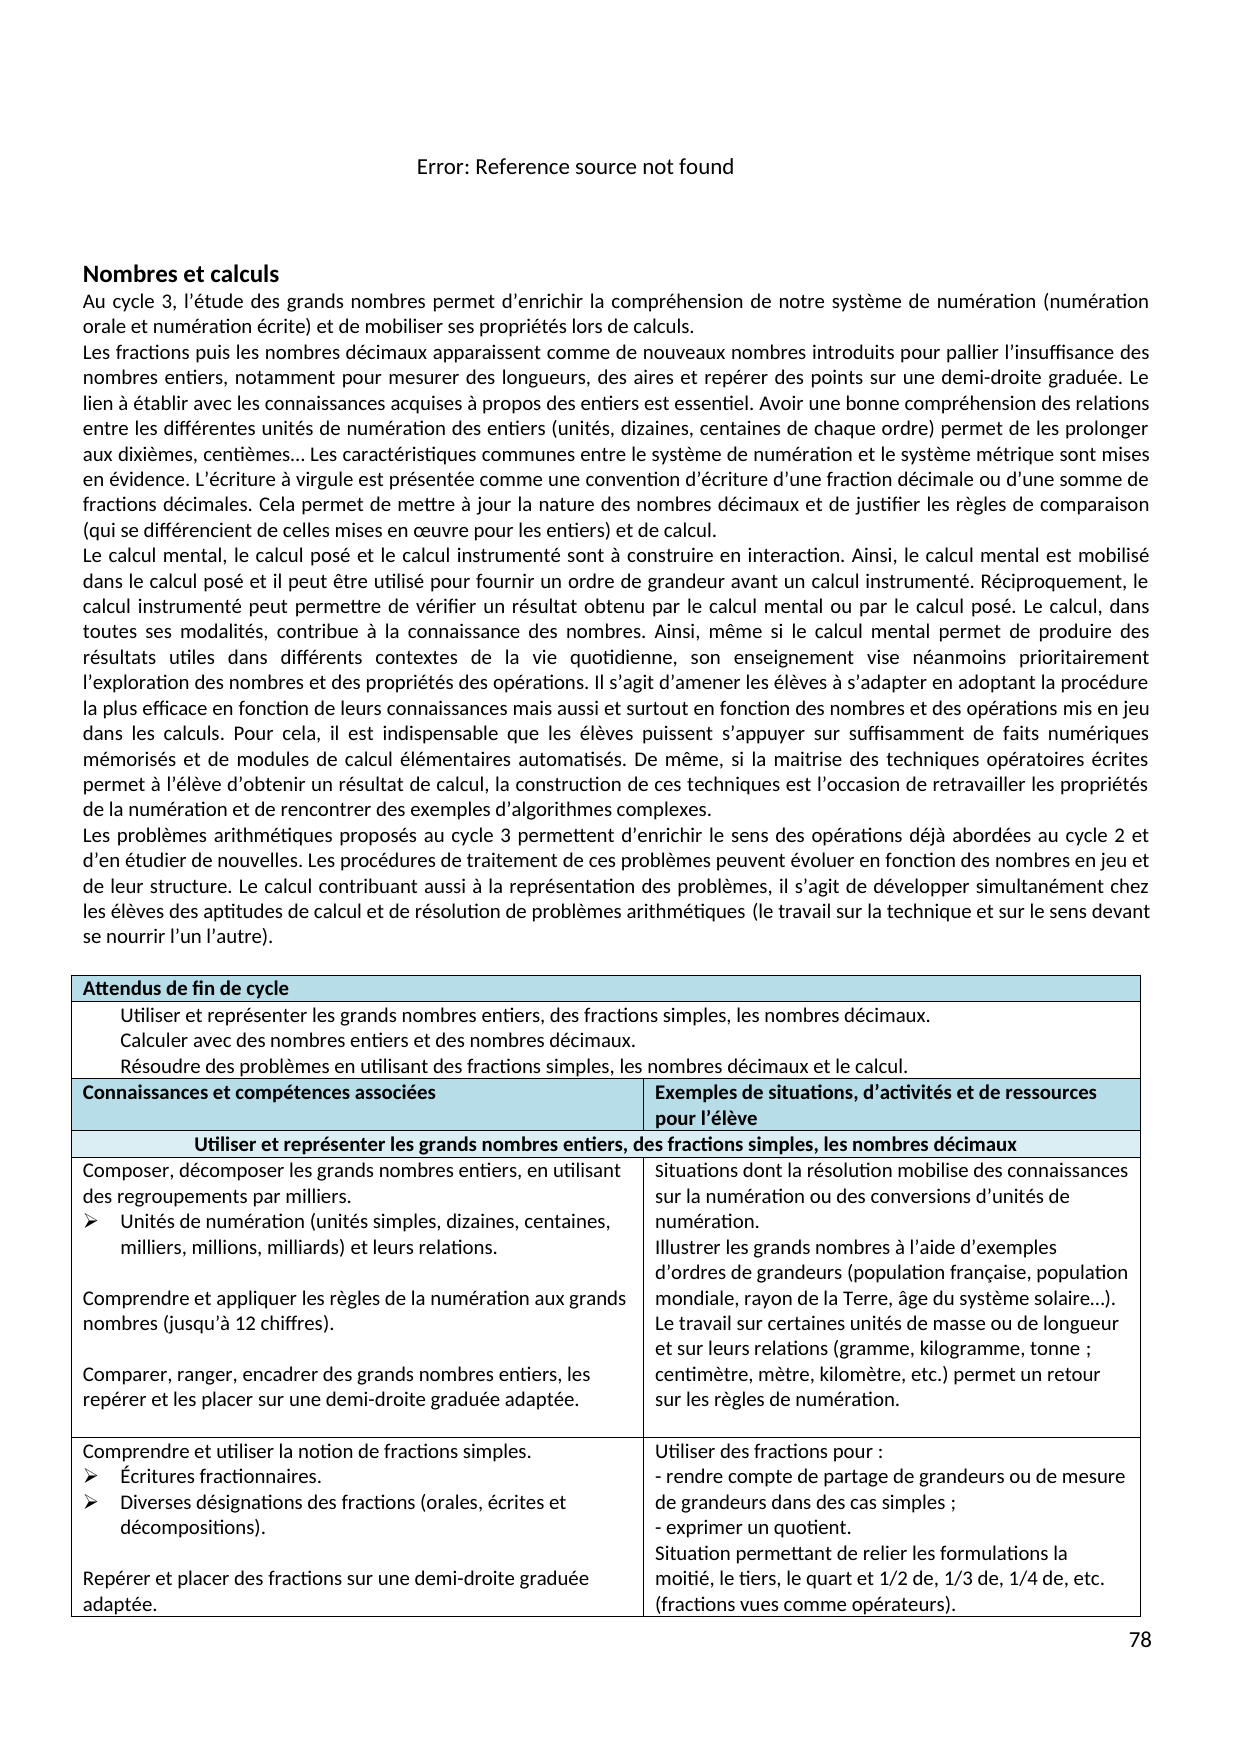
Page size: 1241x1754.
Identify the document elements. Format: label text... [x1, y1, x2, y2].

table_cell Composer, décomposer les grands nombres entiers, en utilisant des regroupements par milliers. Unités de numération (unités simples, dizaines, centaines, milliers, millions, milliards) et leurs relations. Comprendre et appliquer les règles de la numération aux grands nombres (jusqu’à 12 chiffres). Comparer, ranger, encadrer des grands nombres entiers, les repérer et les placer sur une demi-droite graduée adaptée. [72, 1158, 643, 1437]
text Au cycle 3, l’étude des grands nombres permet d’enrichir la compréhension de notre système de numération (numération orale et numération écrite) et de mobiliser ses propriétés lors de calculs. [83, 288, 1152, 339]
text Nombres et calculs [83, 258, 1152, 288]
text Les problèmes arithmétiques proposés au cycle 3 permettent d’enrichir le sens des opérations déjà abordées au cycle 2 et d’en étudier de nouvelles. Les procédures de traitement de ces problèmes peuvent évoluer en fonction des nombres en jeu et de leur structure. Le calcul contribuant aussi à la représentation des problèmes, il s’agit de développer simultanément chez les élèves des aptitudes de calcul et de résolution de problèmes arithmétiques (le travail sur la technique et sur le sens devant se nourrir l’un l’autre). [83, 822, 1152, 949]
table_cell Situations dont la résolution mobilise des connaissances sur la numération ou des conversions d’unités de numération. Illustrer les grands nombres à l’aide d’exemples d’ordres de grandeurs (population française, population mondiale, rayon de la Terre, âge du système solaire…). Le travail sur certaines unités de masse ou de longueur et sur leurs relations (gramme, kilogramme, tonne ; centimètre, mètre, kilomètre, etc.) permet un retour sur les règles de numération. [644, 1158, 1140, 1437]
table_cell Exemples de situations, d’activités et de ressources pour l’élève [644, 1079, 1140, 1130]
table_header Attendus de fin de cycle [72, 976, 1140, 1001]
text Les fractions puis les nombres décimaux apparaissent comme de nouveaux nombres introduits pour pallier l’insuffisance des nombres entiers, notamment pour mesurer des longueurs, des aires et repérer des points sur une demi-droite graduée. Le lien à établir avec les connaissances acquises à propos des entiers est essentiel. Avoir une bonne compréhension des relations entre les différentes unités de numération des entiers (unités, dizaines, centaines de chaque ordre) permet de les prolonger aux dixièmes, centièmes… Les caractéristiques communes entre le système de numération et le système métrique sont mises en évidence. L’écriture à virgule est présentée comme une convention d’écriture d’une fraction décimale ou d’une somme de fractions décimales. Cela permet de mettre à jour la nature des nombres décimaux et de justifier les règles de comparaison (qui se différencient de celles mises en œuvre pour les entiers) et de calcul. [83, 339, 1152, 542]
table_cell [72, 1438, 643, 1616]
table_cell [644, 1438, 1140, 1616]
table_cell Connaissances et compétences associées [72, 1079, 643, 1130]
table_cell Utiliser et représenter les grands nombres entiers, des fractions simples, les nombres décimaux [72, 1131, 1140, 1157]
text Le calcul mental, le calcul posé et le calcul instrumenté sont à construire en interaction. Ainsi, le calcul mental est mobilisé dans le calcul posé et il peut être utilisé pour fournir un ordre de grandeur avant un calcul instrumenté. Réciproquement, le calcul instrumenté peut permettre de vérifier un résultat obtenu par le calcul mental ou par le calcul posé. Le calcul, dans toutes ses modalités, contribue à la connaissance des nombres. Ainsi, même si le calcul mental permet de produire des résultats utiles dans différents contextes de la vie quotidienne, son enseignement vise néanmoins prioritairement l’exploration des nombres et des propriétés des opérations. Il s’agit d’amener les élèves à s’adapter en adoptant la procédure la plus efficace en fonction de leurs connaissances mais aussi et surtout en fonction des nombres et des opérations mis en jeu dans les calculs. Pour cela, il est indispensable que les élèves puissent s’appuyer sur suffisamment de faits numériques mémorisés et de modules de calcul élémentaires automatisés. De même, si la maitrise des techniques opératoires écrites permet à l’élève d’obtenir un résultat de calcul, la construction de ces techniques est l’occasion de retravailler les propriétés de la numération et de rencontrer des exemples d’algorithmes complexes. [83, 542, 1152, 822]
table_cell Utiliser et représenter les grands nombres entiers, des fractions simples, les nombres décimaux. Calculer avec des nombres entiers et des nombres décimaux. Résoudre des problèmes en utilisant des fractions simples, les nombres décimaux et le calcul. [72, 1002, 1140, 1078]
